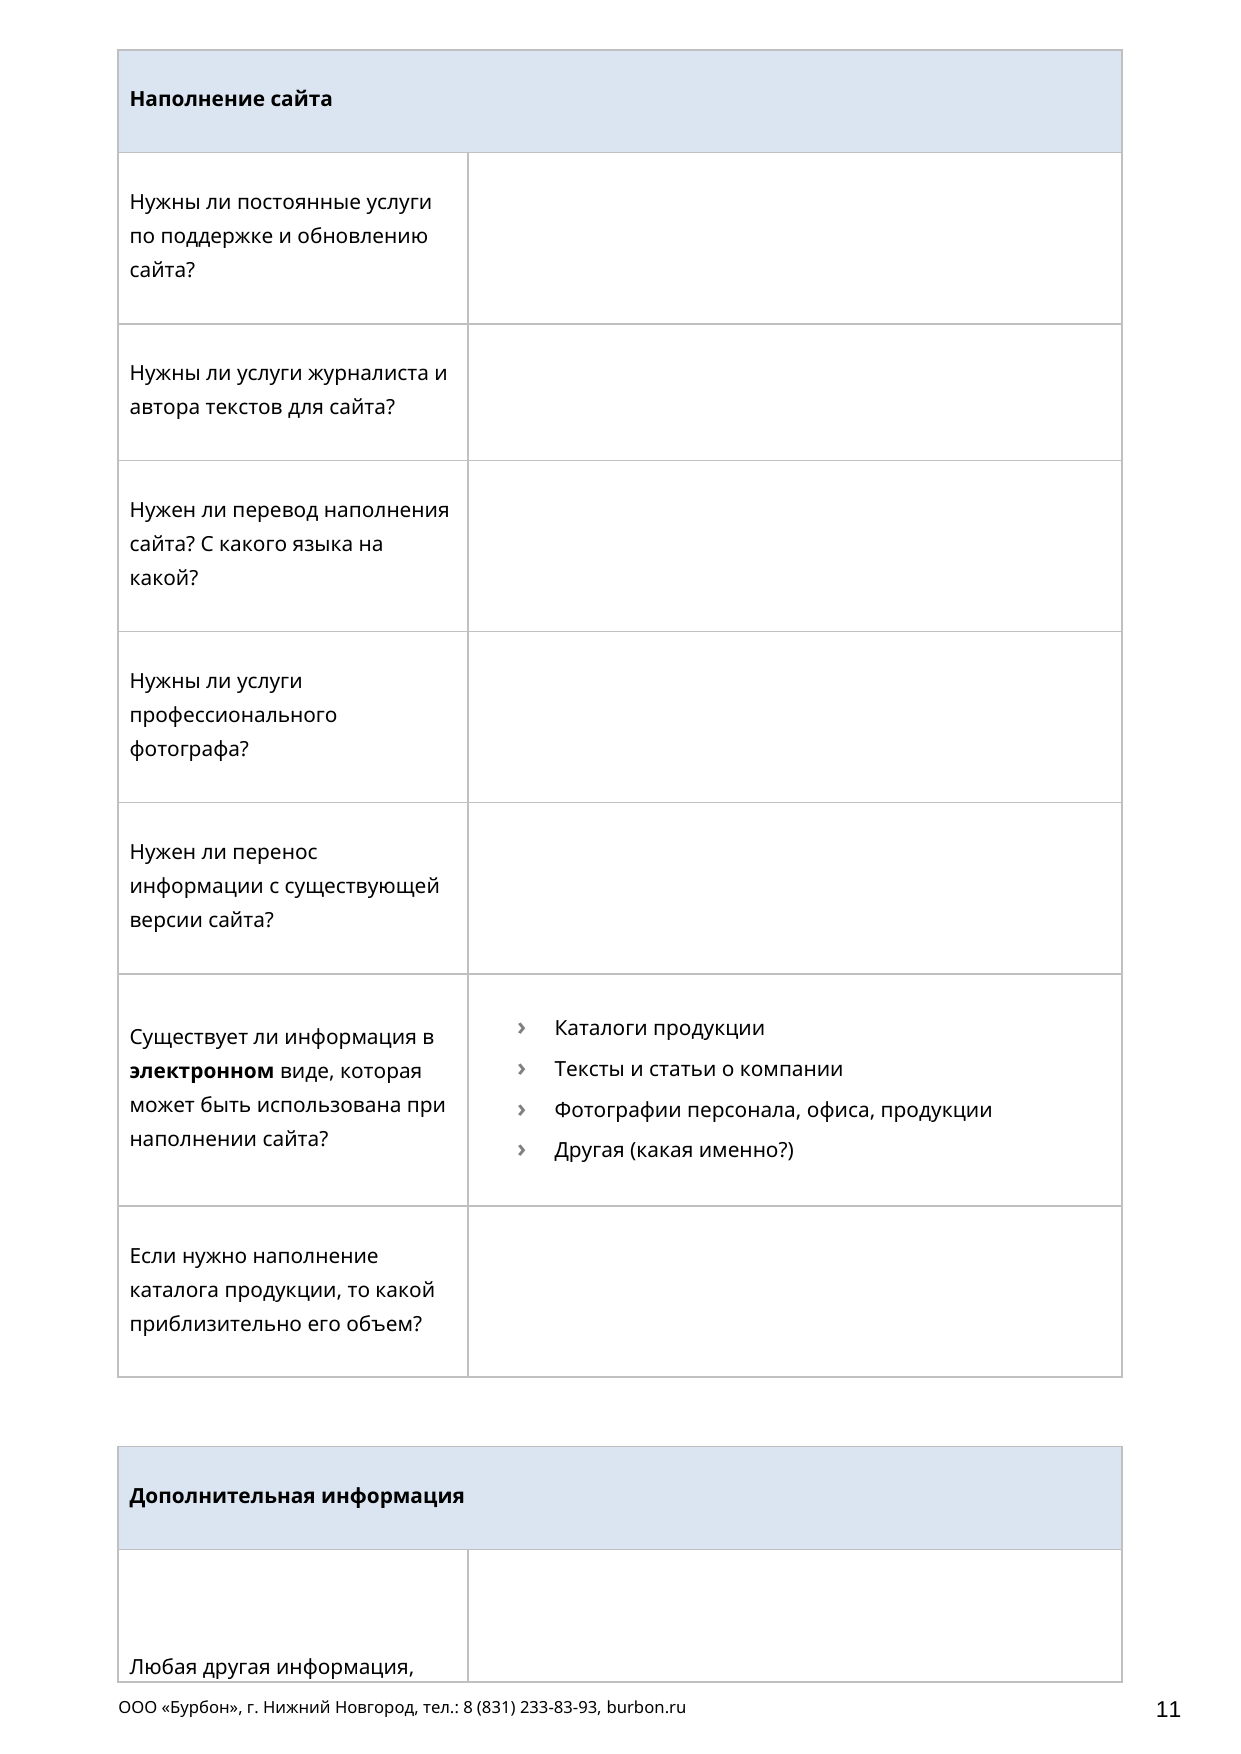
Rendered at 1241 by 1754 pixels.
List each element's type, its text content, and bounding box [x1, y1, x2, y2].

table_cell Нужен ли перенос информации с существующей версии сайта? [119, 803, 467, 973]
table_cell [469, 325, 1121, 460]
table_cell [119, 1550, 467, 1681]
table_header Дополнительная информация [119, 1447, 1121, 1549]
table_cell Нужны ли постоянные услуги по поддержке и обновлению сайта? [119, 153, 467, 323]
table_cell [469, 153, 1121, 323]
table_cell Нужен ли перевод наполнения сайта? С какого языка на какой? [119, 461, 467, 631]
table_cell [469, 803, 1121, 973]
table_cell Если нужно наполнение каталога продукции, то какой приблизительно его объем? [119, 1207, 467, 1376]
table_cell Нужны ли услуги профессионального фотографа? [119, 632, 467, 802]
table_cell [469, 632, 1121, 802]
table_cell Нужны ли услуги журналиста и автора текстов для сайта? [119, 325, 467, 460]
table_cell [469, 1550, 1121, 1681]
table_cell Существует ли информация в электронном виде, которая может быть использована при наполнении сайта? [119, 975, 467, 1205]
table_cell Каталоги продукции Тексты и статьи о компании Фотографии персонала, офиса, продукции Другая (какая именно?) [469, 975, 1121, 1205]
table_cell [469, 1207, 1121, 1376]
table_header Наполнение сайта [119, 51, 1121, 152]
table_cell [469, 461, 1121, 631]
